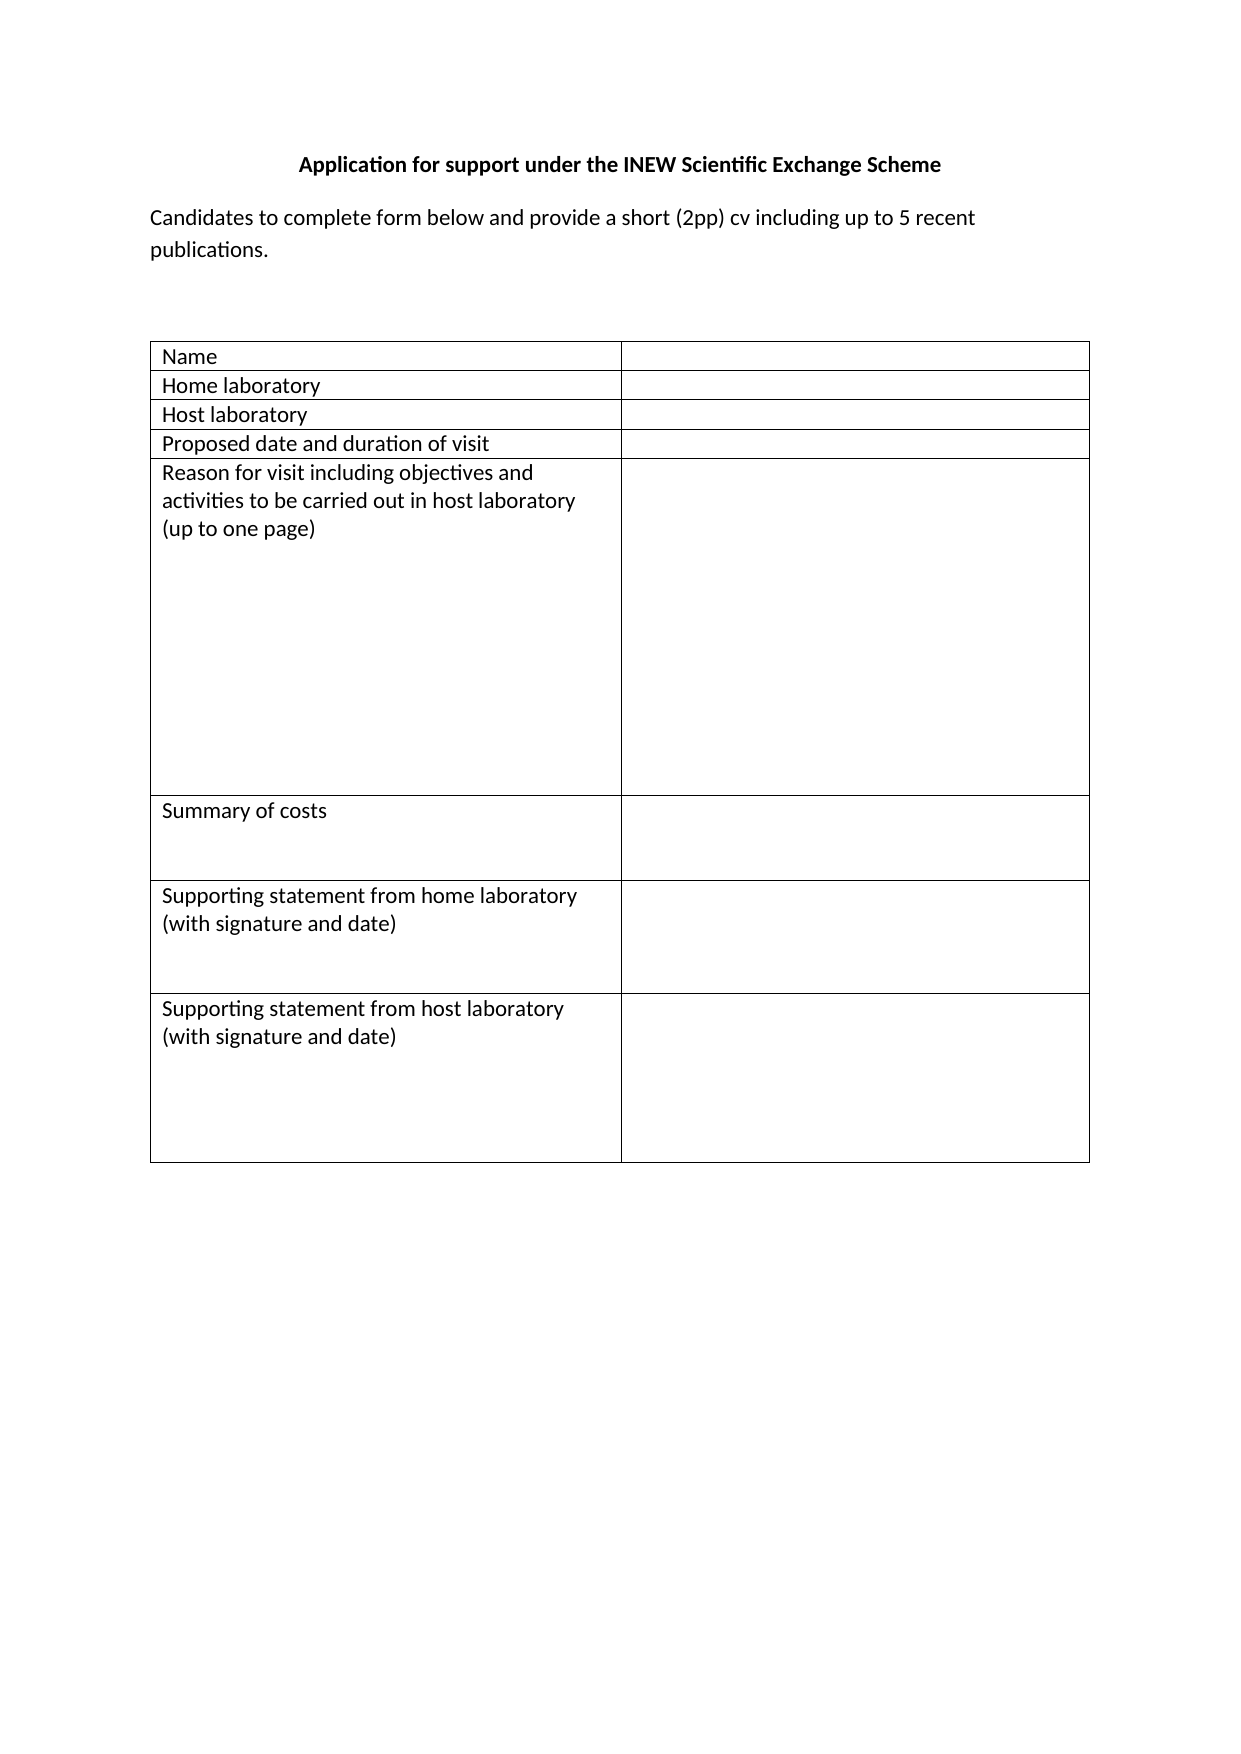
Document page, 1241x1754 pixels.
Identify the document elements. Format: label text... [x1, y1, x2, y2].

table_cell Home laboratory [151, 371, 621, 399]
table_cell Supporting statement from home laboratory (with signature and date) [151, 881, 621, 993]
table_cell [622, 994, 1089, 1162]
table_cell Reason for visit including objectives and activities to be carried out in host laboratory (up to one page) [151, 459, 621, 795]
text Candidates to complete form below and provide a short (2pp) cv including up to 5 recent publications. [150, 203, 1090, 263]
table_cell Host laboratory [151, 400, 621, 428]
table_cell [622, 796, 1089, 880]
table_cell [622, 371, 1089, 399]
table_cell [622, 881, 1089, 993]
table_cell [622, 459, 1089, 795]
text Application for support under the INEW Scientific Exchange Scheme [150, 150, 1090, 178]
table_header Name [151, 342, 621, 370]
table_header [622, 342, 1089, 370]
table_cell [622, 400, 1089, 428]
table_cell [622, 430, 1089, 457]
table_cell Supporting statement from host laboratory (with signature and date) [151, 994, 621, 1162]
table_cell Summary of costs [151, 796, 621, 880]
table_cell Proposed date and duration of visit [151, 430, 621, 457]
